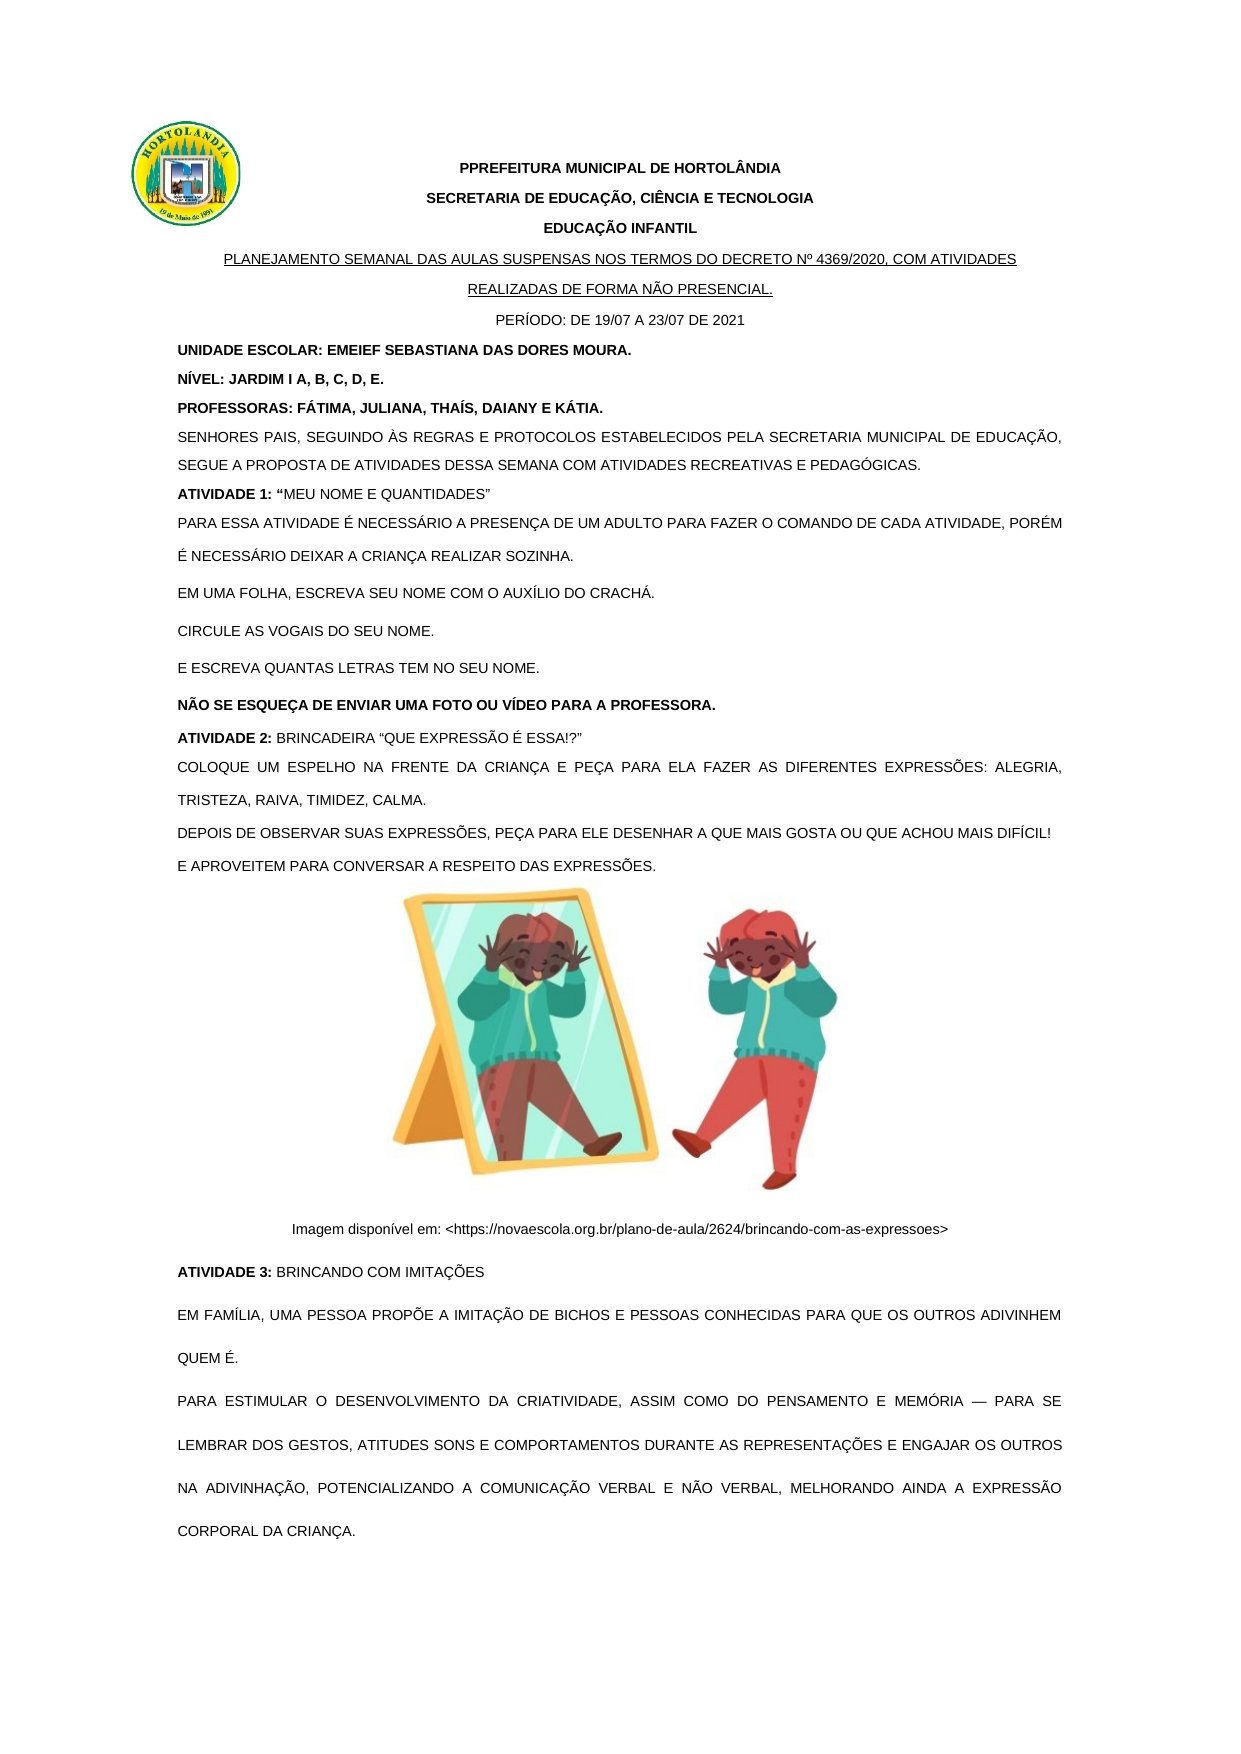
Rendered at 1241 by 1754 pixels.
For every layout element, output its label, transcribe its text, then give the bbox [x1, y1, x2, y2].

text UNIDADE ESCOLAR: EMEIEF SEBASTIANA DAS DORES MOURA. [177, 330, 1063, 359]
text ATIVIDADE 3: BRINCANDO COM IMITAÇÕES [177, 1252, 1063, 1281]
text NÃO SE ESQUEÇA DE ENVIAR UMA FOTO OU VÍDEO PARA A PROFESSORA. [177, 685, 1063, 714]
text CIRCULE AS VOGAIS DO SEU NOME. [177, 611, 1063, 639]
text DEPOIS DE OBSERVAR SUAS EXPRESSÕES, PEÇA PARA ELE DESENHAR A QUE MAIS GOSTA OU QUE ACHOU MAIS DIFÍCIL! [177, 813, 1063, 842]
text PLANEJAMENTO SEMANAL DAS AULAS SUSPENSAS NOS TERMOS DO DECRETO Nº 4369/2020, COM ATIVIDADES REALIZADAS DE FORMA NÃO PRESENCIAL. [177, 239, 1063, 298]
text PARA ESSA ATIVIDADE É NECESSÁRIO A PRESENÇA DE UM ADULTO PARA FAZER O COMANDO DE CADA ATIVIDADE, PORÉM É NECESSÁRIO DEIXAR A CRIANÇA REALIZAR SOZINHA. [177, 503, 1063, 565]
text SENHORES PAIS, SEGUINDO ÀS REGRAS E PROTOCOLOS ESTABELECIDOS PELA SECRETARIA MUNICIPAL DE EDUCAÇÃO, SEGUE A PROPOSTA DE ATIVIDADES DESSA SEMANA COM ATIVIDADES RECREATIVAS E PEDAGÓGICAS. [177, 416, 1063, 474]
text ATIVIDADE 1: “MEU NOME E QUANTIDADES” [177, 474, 1063, 503]
text EM UMA FOLHA, ESCREVA SEU NOME COM O AUXÍLIO DO CRACHÁ. [177, 573, 1063, 602]
text PROFESSORAS: FÁTIMA, JULIANA, THAÍS, DAIANY E KÁTIA. [177, 388, 1063, 416]
text EDUCAÇÃO INFANTIL [177, 208, 1063, 237]
text SECRETARIA DE EDUCAÇÃO, CIÊNCIA E TECNOLOGIA [241, 178, 1063, 207]
text PARA ESTIMULAR O DESENVOLVIMENTO DA CRIATIVIDADE, ASSIM COMO DO PENSAMENTO E MEMÓRIA — PARA SE LEMBRAR DOS GESTOS, ATITUDES SONS E COMPORTAMENTOS DURANTE AS REPRESENTAÇÕES E ENGAJAR OS OUTROS NA ADIVINHAÇÃO, POTENCIALIZANDO A COMUNICAÇÃO VERBAL E NÃO VERBAL, MELHORANDO AINDA A EXPRESSÃO CORPORAL DA CRIANÇA. [177, 1381, 1063, 1539]
text PPREFEITURA MUNICIPAL DE HORTOLÂNDIA [241, 148, 1063, 176]
text PERÍODO: DE 19/07 A 23/07 DE 2021 [177, 300, 1063, 328]
text COLOQUE UM ESPELHO NA FRENTE DA CRIANÇA E PEÇA PARA ELA FAZER AS DIFERENTES EXPRESSÕES: ALEGRIA, TRISTEZA, RAIVA, TIMIDEZ, CALMA. [177, 747, 1063, 809]
picture [338, 879, 902, 1197]
text Imagem disponível em: <https://novaescola.org.br/plano-de-aula/2624/brincando-com-as-expressoes> [177, 1208, 1063, 1237]
text EM FAMÍLIA, UMA PESSOA PROPÕE A IMITAÇÃO DE BICHOS E PESSOAS CONHECIDAS PARA QUE OS OUTROS ADIVINHEM QUEM É. [177, 1295, 1063, 1367]
text E ESCREVA QUANTAS LETRAS TEM NO SEU NOME. [177, 648, 1063, 677]
picture [131, 121, 241, 226]
text NÍVEL: JARDIM I A, B, C, D, E. [177, 359, 1063, 388]
text E APROVEITEM PARA CONVERSAR A RESPEITO DAS EXPRESSÕES. [177, 846, 1063, 875]
text ATIVIDADE 2: BRINCADEIRA “QUE EXPRESSÃO É ESSA!?” [177, 718, 1063, 747]
